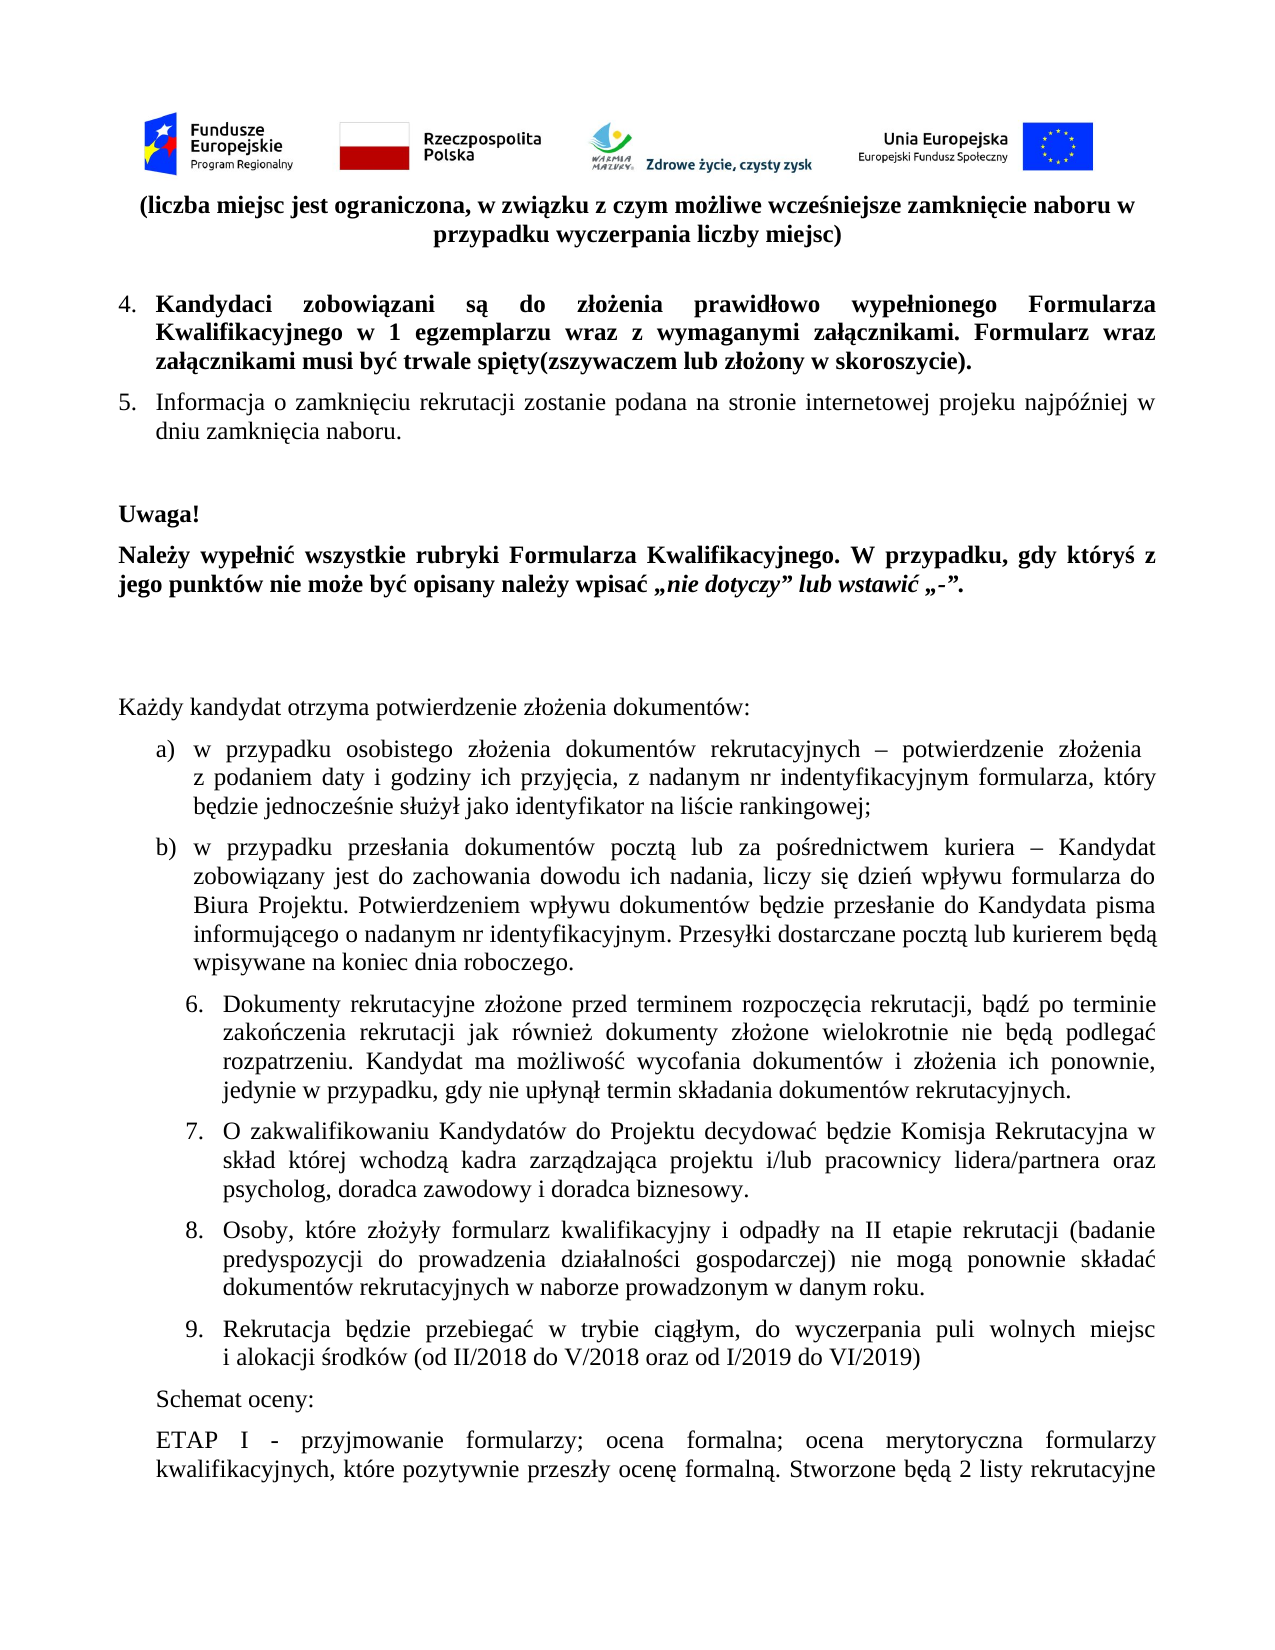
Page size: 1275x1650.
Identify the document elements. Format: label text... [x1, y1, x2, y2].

list w przypadku osobistego złożenia dokumentów rekrutacyjnych – potwierdzenie złożenia z podaniem daty i godziny ich przyjęcia, z nadanym nr indentyfikacyjnym formularza, który będzie jednocześnie służył jako identyfikator na liście rankingowej; [156, 734, 1157, 820]
list Informacja o zamknięciu rekrutacji zostanie podana na stronie internetowej projeku najpóźniej w dniu zamknięcia naboru. [118, 387, 1157, 445]
text Należy wypełnić wszystkie rubryki Formularza Kwalifikacyjnego. W przypadku, gdy któryś z jego punktów nie może być opisany należy wpisać „nie dotyczy” lub wstawić „-”. [118, 540, 1157, 597]
list Kandydaci zobowiązani są do złożenia prawidłowo wypełnionego Formularza Kwalifikacyjnego w 1 egzemplarzu wraz z wymaganymi załącznikami. Formularz wraz załącznikami musi być trwale spięty(zszywaczem lub złożony w skoroszycie). [118, 289, 1157, 375]
list Osoby, które złożyły formularz kwalifikacyjny i odpadły na II etapie rekrutacji (badanie predyspozycji do prowadzenia działalności gospodarczej) nie mogą ponownie składać dokumentów rekrutacyjnych w naborze prowadzonym w danym roku. [185, 1215, 1157, 1301]
list Dokumenty rekrutacyjne złożone przed terminem rozpoczęcia rekrutacji, bądź po terminie zakończenia rekrutacji jak również dokumenty złożone wielokrotnie nie będą podlegać rozpatrzeniu. Kandydat ma możliwość wycofania dokumentów i złożenia ich ponownie, jedynie w przypadku, gdy nie upłynął termin składania dokumentów rekrutacyjnych. [185, 989, 1157, 1104]
list O zakwalifikowaniu Kandydatów do Projektu decydować będzie Komisja Rekrutacyjna w skład której wchodzą kadra zarządzająca projektu i/lub pracownicy lidera/partnera oraz psycholog, doradca zawodowy i doradca biznesowy. [185, 1116, 1157, 1202]
text Uwaga! [118, 499, 1157, 527]
text Schemat oceny: [156, 1384, 1157, 1412]
picture [118, 94, 1116, 190]
text Każdy kandydat otrzyma potwierdzenie złożenia dokumentów: [118, 692, 1157, 721]
list w przypadku przesłania dokumentów pocztą lub za pośrednictwem kuriera – Kandydat zobowiązany jest do zachowania dowodu ich nadania, liczy się dzień wpływu formularza do Biura Projektu. Potwierdzeniem wpływu dokumentów będzie przesłanie do Kandydata pisma informującego o nadanym nr identyfikacyjnym. Przesyłki dostarczane pocztą lub kurierem będą wpisywane na koniec dnia roboczego. [156, 832, 1157, 976]
text (liczba miejsc jest ograniczona, w związku z czym możliwe wcześniejsze zamknięcie naboru w przypadku wyczerpania liczby miejsc) [118, 190, 1157, 247]
list Rekrutacja będzie przebiegać w trybie ciągłym, do wyczerpania puli wolnych miejsc i alokacji środków (od II/2018 do V/2018 oraz od I/2019 do VI/2019) [185, 1314, 1157, 1371]
